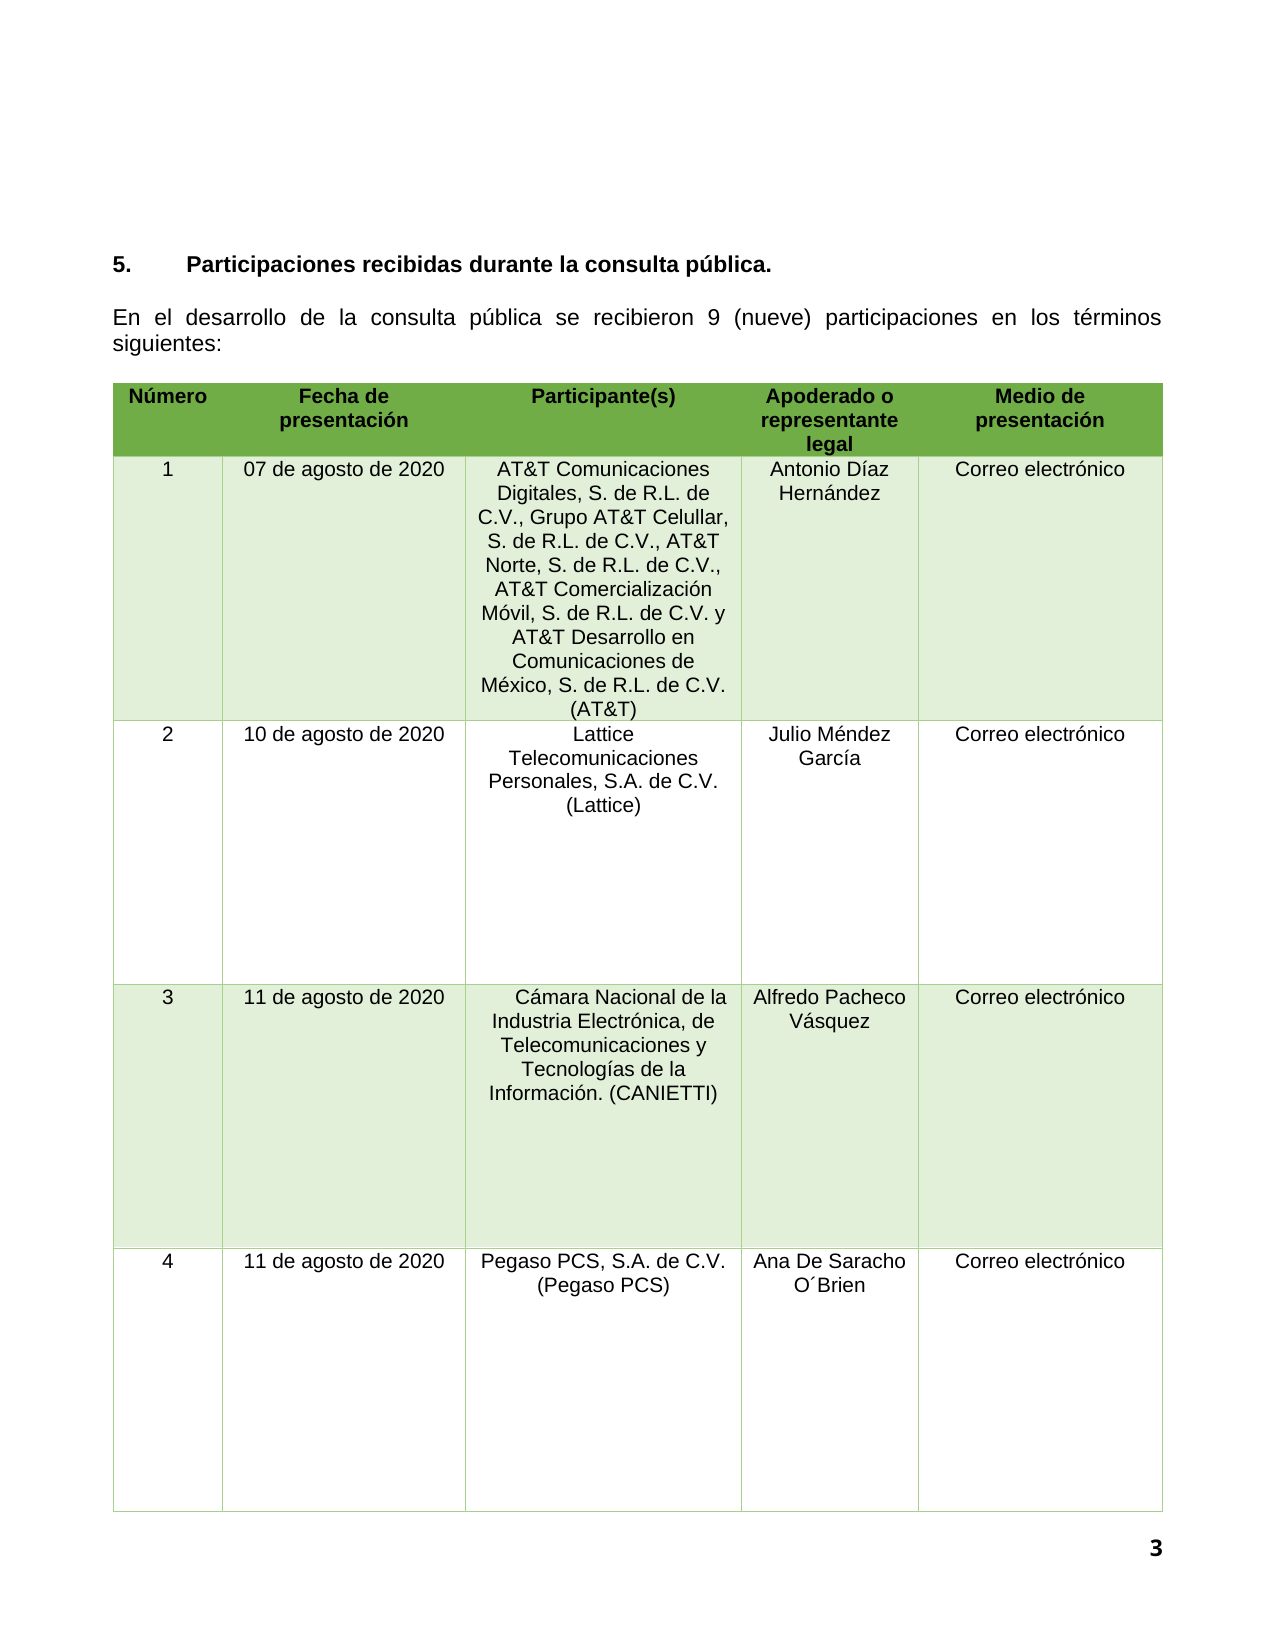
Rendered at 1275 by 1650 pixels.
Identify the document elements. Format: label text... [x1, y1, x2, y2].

table_header Participante(s) [466, 384, 741, 456]
table_cell Lattice Telecomunicaciones Personales, S.A. de C.V. (Lattice) [466, 721, 741, 984]
table_header Apoderado o representante legal [742, 384, 918, 456]
table_cell 10 de agosto de 2020 [223, 721, 465, 984]
table_cell Pegaso PCS, S.A. de C.V. (Pegaso PCS) [466, 1249, 741, 1511]
table_cell AT&T Comunicaciones Digitales, S. de R.L. de C.V., Grupo AT&T Celullar, S. de R.L. de C.V., AT&T Norte, S. de R.L. de C.V., AT&T Comercialización Móvil, S. de R.L. de C.V. y AT&T Desarrollo en Comunicaciones de México, S. de R.L. de C.V. (AT&T) [466, 457, 741, 720]
table_cell 3 [114, 985, 222, 1247]
table_header Fecha de presentación [223, 384, 465, 456]
table_cell Antonio Díaz Hernández [742, 457, 918, 720]
table_header Medio de presentación [919, 384, 1162, 456]
table_cell Alfredo Pacheco Vásquez [742, 985, 918, 1247]
table_cell 07 de agosto de 2020 [223, 457, 465, 720]
table_cell Correo electrónico [919, 457, 1162, 720]
table_cell Correo electrónico [919, 985, 1162, 1247]
table_cell Ana De Saracho O´Brien [742, 1249, 918, 1511]
table_cell 4 [114, 1249, 222, 1511]
table_cell 11 de agosto de 2020 [223, 1249, 465, 1511]
table_cell Correo electrónico [919, 1249, 1162, 1511]
text En el desarrollo de la consulta pública se recibieron 9 (nueve) participaciones en los términos siguientes: [112, 304, 1162, 356]
table_cell 11 de agosto de 2020 [223, 985, 465, 1247]
table_cell Correo electrónico [919, 721, 1162, 984]
table_cell 2 [114, 721, 222, 984]
table_cell 1 [114, 457, 222, 720]
table_cell Julio Méndez García [742, 721, 918, 984]
table_cell Cámara Nacional de la Industria Electrónica, de Telecomunicaciones y Tecnologías de la Información. (CANIETTI) [466, 985, 741, 1247]
table_header Número [114, 384, 222, 456]
subtitle Participaciones recibidas durante la consulta pública. [112, 251, 1162, 277]
